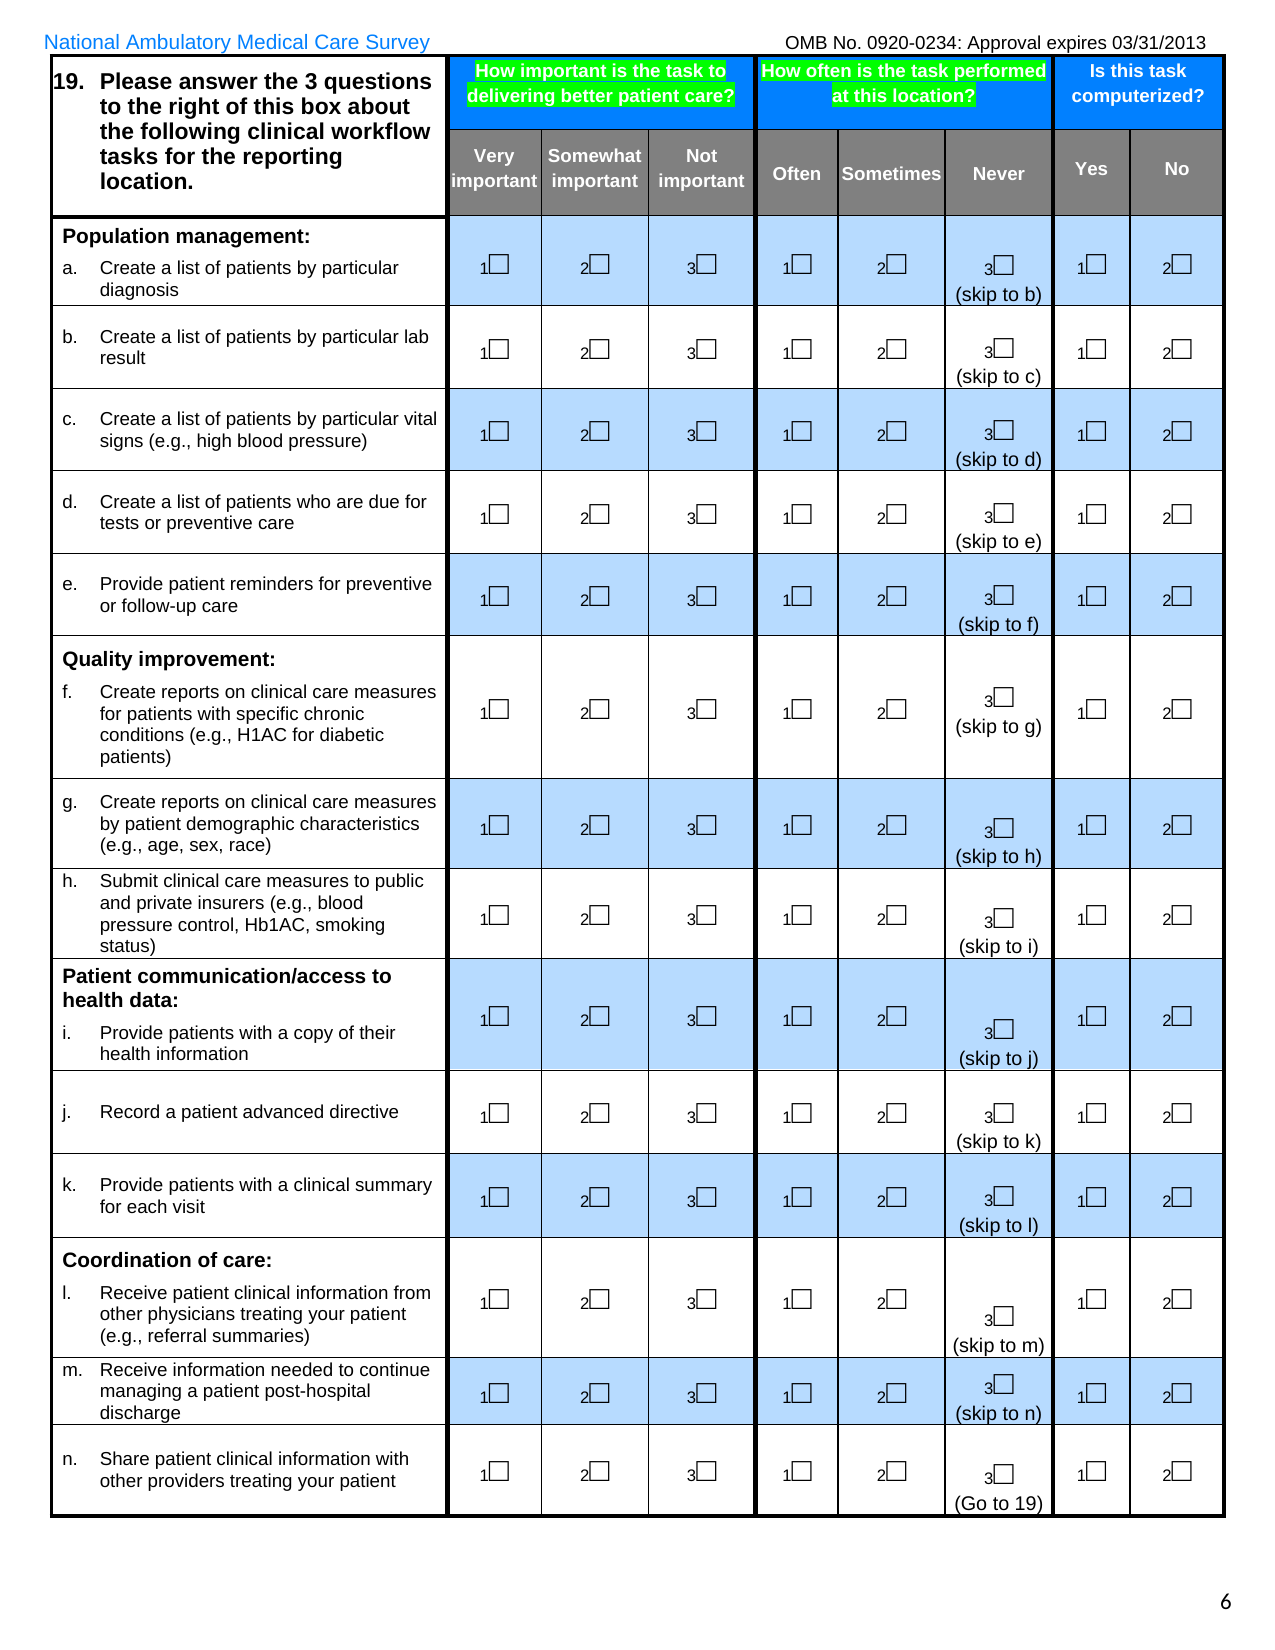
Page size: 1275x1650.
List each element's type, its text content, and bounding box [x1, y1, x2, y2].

table_cell 1□ [1055, 216, 1129, 305]
table_cell No [1131, 130, 1222, 215]
table_cell 1□ [450, 1154, 541, 1237]
table_cell 1□ [1055, 306, 1129, 388]
table_cell 1□ [758, 1071, 837, 1153]
table_cell 1□ [758, 216, 837, 305]
table_cell 2□ [1131, 1358, 1222, 1424]
table_cell 1□ [758, 1425, 837, 1514]
table_cell Share patient clinical information with other providers treating your patient [53, 1425, 445, 1514]
table_cell 1□ [450, 1425, 541, 1514]
table_cell 1□ [450, 216, 541, 305]
table_cell 1□ [450, 389, 541, 470]
table_cell 2□ [542, 1425, 648, 1514]
table_cell 2□ [542, 216, 648, 305]
table_cell 1□ [450, 959, 541, 1069]
table_cell Record a patient advanced directive [53, 1071, 445, 1153]
table_cell 1□ [1055, 1071, 1129, 1153]
table_cell 1□ [450, 471, 541, 553]
table_cell 2□ [1131, 1238, 1222, 1357]
table_cell 2□ [839, 1154, 944, 1237]
table_cell 1□ [758, 636, 837, 778]
table_cell 2□ [542, 959, 648, 1069]
table_cell Never [946, 130, 1051, 215]
table_cell 2□ [542, 1358, 648, 1424]
table_cell Often [758, 130, 837, 215]
table_cell 2□ [1131, 959, 1222, 1069]
table_cell 3□ [649, 636, 753, 778]
table_header How often is the task performed at this location? [758, 57, 1051, 129]
table_cell 2□ [1131, 216, 1222, 305]
table_cell 3□ [649, 389, 753, 470]
table_cell 2□ [839, 471, 944, 553]
table_cell 2□ [1131, 306, 1222, 388]
table_cell 1□ [450, 554, 541, 635]
table_cell 2□ [1131, 1425, 1222, 1514]
table_cell Population management: Create a list of patients by particular diagnosis [53, 219, 445, 305]
table_cell 2□ [1131, 389, 1222, 470]
table_cell 2□ [839, 389, 944, 470]
table_cell 1□ [758, 779, 837, 868]
table_cell 2□ [1131, 554, 1222, 635]
table_cell 2□ [839, 306, 944, 388]
table_cell 3□ (skip to l) [946, 1154, 1051, 1237]
table_cell 1□ [758, 869, 837, 958]
table_cell 2□ [839, 1238, 944, 1357]
table_cell 1□ [1055, 779, 1129, 868]
table_cell 2□ [542, 869, 648, 958]
table_cell 1□ [1055, 869, 1129, 958]
table_cell 1□ [1055, 471, 1129, 553]
table_cell 3□ (skip to e) [946, 471, 1051, 553]
table_cell 1□ [758, 1238, 837, 1357]
table_cell 3□ (skip to f) [946, 554, 1051, 635]
table_cell 1□ [450, 779, 541, 868]
table_cell 1□ [758, 1358, 837, 1424]
table_cell 3□ (skip to c) [946, 306, 1051, 388]
table_cell Not important [649, 130, 753, 215]
table_cell 3□ [649, 1238, 753, 1357]
table_cell 1□ [450, 869, 541, 958]
table_cell 2□ [542, 306, 648, 388]
table_cell 3□ (skip to m) [946, 1238, 1051, 1357]
table_cell 2□ [1131, 636, 1222, 778]
table_cell Provide patients with a clinical summary for each visit [53, 1154, 445, 1237]
table_cell Quality improvement: Create reports on clinical care measures for patients with specific chronic conditions (e.g., H1AC for diabetic patients) [53, 636, 445, 778]
table_cell 1□ [1055, 1238, 1129, 1357]
table_cell 3□ [649, 1154, 753, 1237]
table_header Is this task computerized? [1055, 57, 1222, 129]
table_cell 1□ [1055, 1358, 1129, 1424]
table_cell 1□ [1055, 554, 1129, 635]
table_cell 2□ [839, 1358, 944, 1424]
table_cell Create a list of patients who are due for tests or preventive care [53, 471, 445, 553]
table_cell 2□ [542, 471, 648, 553]
table_cell 2□ [839, 636, 944, 778]
table_cell 3□ [649, 554, 753, 635]
table_cell 1□ [758, 306, 837, 388]
table_cell 2□ [1131, 1071, 1222, 1153]
table_cell 1□ [1055, 389, 1129, 470]
table_cell 2□ [1131, 1154, 1222, 1237]
table_cell 1□ [1055, 959, 1129, 1069]
table_cell 3□ [649, 1425, 753, 1514]
table_cell 2□ [839, 959, 944, 1069]
table_cell 1□ [450, 1071, 541, 1153]
table_header 19. Please answer the 3 questions to the right of this box about the following clinical workflow tasks for the reporting location. [53, 57, 445, 215]
table_cell 3□ (skip to n) [946, 1358, 1051, 1424]
table_cell Create a list of patients by particular lab result [53, 306, 445, 388]
table_cell 3□ [649, 779, 753, 868]
table_cell Create reports on clinical care measures by patient demographic characteristics (e.g., age, sex, race) [53, 779, 445, 868]
table_cell 1□ [450, 1238, 541, 1357]
table_cell 3□ [649, 1071, 753, 1153]
table_cell 3□ (skip to j) [946, 959, 1051, 1069]
table_cell Provide patient reminders for preventive or follow-up care [53, 554, 445, 635]
table_cell Very important [450, 130, 541, 215]
table_cell 2□ [839, 869, 944, 958]
table_cell 2□ [542, 1238, 648, 1357]
table_cell 3□ (skip to b) [946, 216, 1051, 305]
table_cell 3□ (skip to d) [946, 389, 1051, 470]
table_cell 3□ (skip to i) [946, 869, 1051, 958]
table_cell 2□ [839, 554, 944, 635]
table_cell 3□ [649, 869, 753, 958]
table_cell 1□ [450, 1358, 541, 1424]
table_cell 1□ [758, 471, 837, 553]
table_cell 2□ [1131, 471, 1222, 553]
table_cell Sometimes [839, 130, 944, 215]
table_cell 3□ [649, 1358, 753, 1424]
table_cell Somewhat important [542, 130, 648, 215]
table_cell Patient communication/access to health data: Provide patients with a copy of their health information [53, 959, 445, 1069]
table_cell 1□ [758, 1154, 837, 1237]
table_cell 2□ [542, 554, 648, 635]
table_cell 2□ [542, 779, 648, 868]
table_cell 3□ (skip to h) [946, 779, 1051, 868]
table_cell Coordination of care: Receive patient clinical information from other physicians treating your patient (e.g., referral summaries) [53, 1238, 445, 1357]
table_cell 3□ (skip to g) [946, 636, 1051, 778]
table_cell 2□ [839, 216, 944, 305]
table_cell 1□ [758, 554, 837, 635]
table_cell 3□ (skip to k) [946, 1071, 1051, 1153]
table_header How important is the task to delivering better patient care? [450, 57, 753, 129]
table_cell Submit clinical care measures to public and private insurers (e.g., blood pressure control, Hb1AC, smoking status) [53, 869, 445, 958]
table_cell 1□ [450, 636, 541, 778]
table_cell 2□ [839, 779, 944, 868]
table_cell Receive information needed to continue managing a patient post-hospital discharge [53, 1358, 445, 1424]
table_cell 1□ [1055, 1154, 1129, 1237]
table_cell 2□ [542, 636, 648, 778]
table_cell 1□ [758, 959, 837, 1069]
table_cell 3□ (Go to 19) [946, 1425, 1051, 1514]
table_cell Yes [1055, 130, 1129, 215]
table_cell 1□ [450, 306, 541, 388]
table_cell 1□ [758, 389, 837, 470]
table_cell 1□ [1055, 1425, 1129, 1514]
table_cell Create a list of patients by particular vital signs (e.g., high blood pressure) [53, 389, 445, 470]
table_cell 2□ [542, 1154, 648, 1237]
table_cell 3□ [649, 306, 753, 388]
table_cell 2□ [542, 1071, 648, 1153]
table_cell 2□ [1131, 869, 1222, 958]
table_cell 3□ [649, 959, 753, 1069]
table_cell 2□ [839, 1071, 944, 1153]
table_cell 2□ [1131, 779, 1222, 868]
table_cell 2□ [839, 1425, 944, 1514]
table_cell 3□ [649, 216, 753, 305]
table_cell 1□ [1055, 636, 1129, 778]
table_cell 2□ [542, 389, 648, 470]
table_cell 3□ [649, 471, 753, 553]
